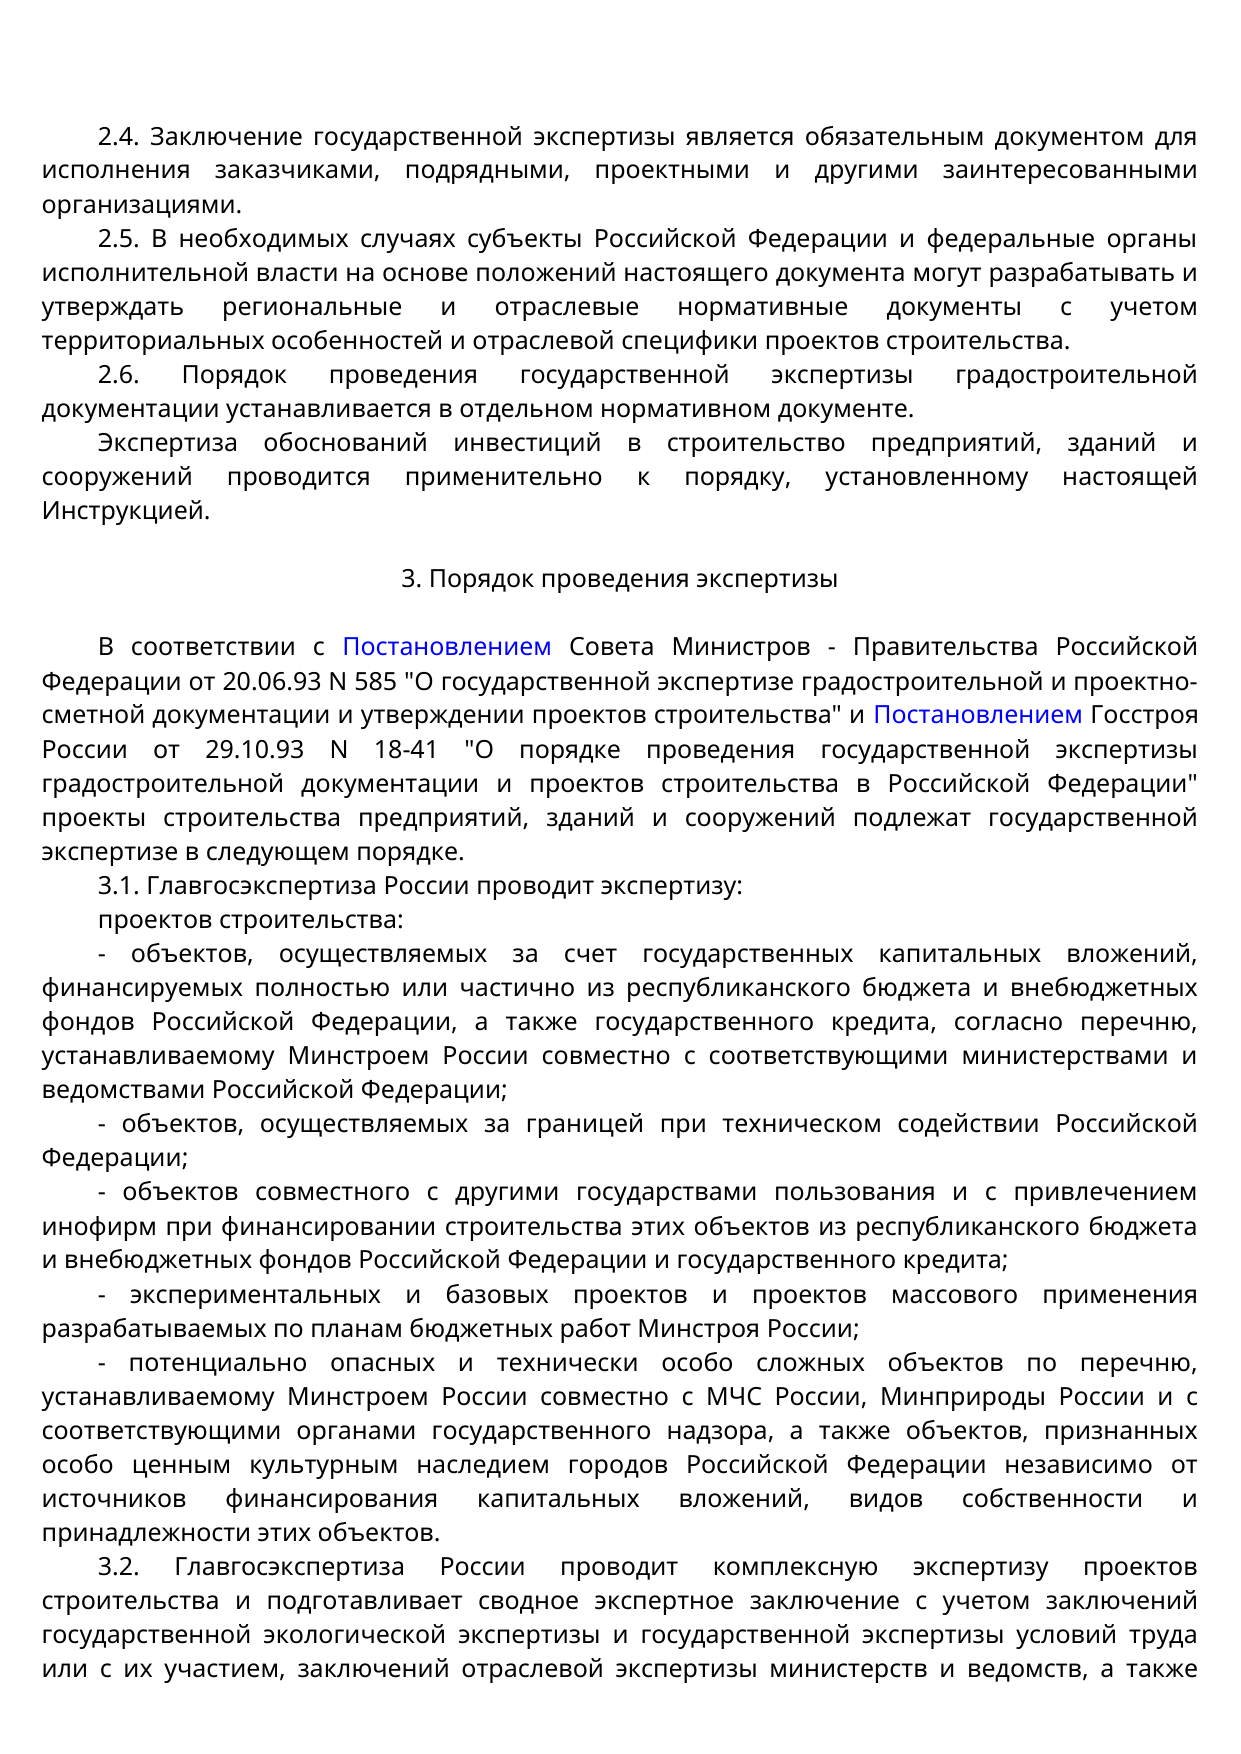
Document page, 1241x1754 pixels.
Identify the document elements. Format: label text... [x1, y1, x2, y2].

text 3. Порядок проведения экспертизы [41, 561, 1199, 595]
text Экспертиза обоснований инвестиций в строительство предприятий, зданий и сооружений проводится применительно к порядку, установленному настоящей Инструкцией. [41, 425, 1199, 527]
text - объектов, осуществляемых за границей при техническом содействии Российской Федерации; [41, 1106, 1199, 1174]
text 2.6. Порядок проведения государственной экспертизы градостроительной документации устанавливается в отдельном нормативном документе. [41, 357, 1199, 425]
text 2.4. Заключение государственной экспертизы является обязательным документом для исполнения заказчиками, подрядными, проектными и другими заинтересованными организациями. [41, 118, 1199, 220]
text - объектов совместного с другими государствами пользования и с привлечением инофирм при финансировании строительства этих объектов из республиканского бюджета и внебюджетных фондов Российской Федерации и государственного кредита; [41, 1174, 1199, 1276]
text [41, 1549, 1199, 1685]
text - экспериментальных и базовых проектов и проектов массового применения разрабатываемых по планам бюджетных работ Минстроя России; [41, 1276, 1199, 1344]
text 3.1. Главгосэкспертиза России проводит экспертизу: [41, 867, 1199, 902]
text В соответствии с Постановлением Совета Министров - Правительства Российской Федерации от 20.06.93 N 585 "О государственной экспертизе градостроительной и проектно-сметной документации и утверждении проектов строительства" и Постановлением Госстроя России от 29.10.93 N 18-41 "О порядке проведения государственной экспертизы градостроительной документации и проектов строительства в Российской Федерации" проекты строительства предприятий, зданий и сооружений подлежат государственной экспертизе в следующем порядке. [41, 629, 1199, 867]
text - потенциально опасных и технически особо сложных объектов по перечню, устанавливаемому Минстроем России совместно с МЧС России, Минприроды России и с соответствующими органами государственного надзора, а также объектов, признанных особо ценным культурным наследием городов Российской Федерации независимо от источников финансирования капитальных вложений, видов собственности и принадлежности этих объектов. [41, 1344, 1199, 1549]
text 2.5. В необходимых случаях субъекты Российской Федерации и федеральные органы исполнительной власти на основе положений настоящего документа могут разрабатывать и утверждать региональные и отраслевые нормативные документы с учетом территориальных особенностей и отраслевой специфики проектов строительства. [41, 220, 1199, 357]
text проектов строительства: [41, 902, 1199, 936]
text - объектов, осуществляемых за счет государственных капитальных вложений, финансируемых полностью или частично из республиканского бюджета и внебюджетных фондов Российской Федерации, а также государственного кредита, согласно перечню, устанавливаемому Минстроем России совместно с соответствующими министерствами и ведомствами Российской Федерации; [41, 936, 1199, 1106]
